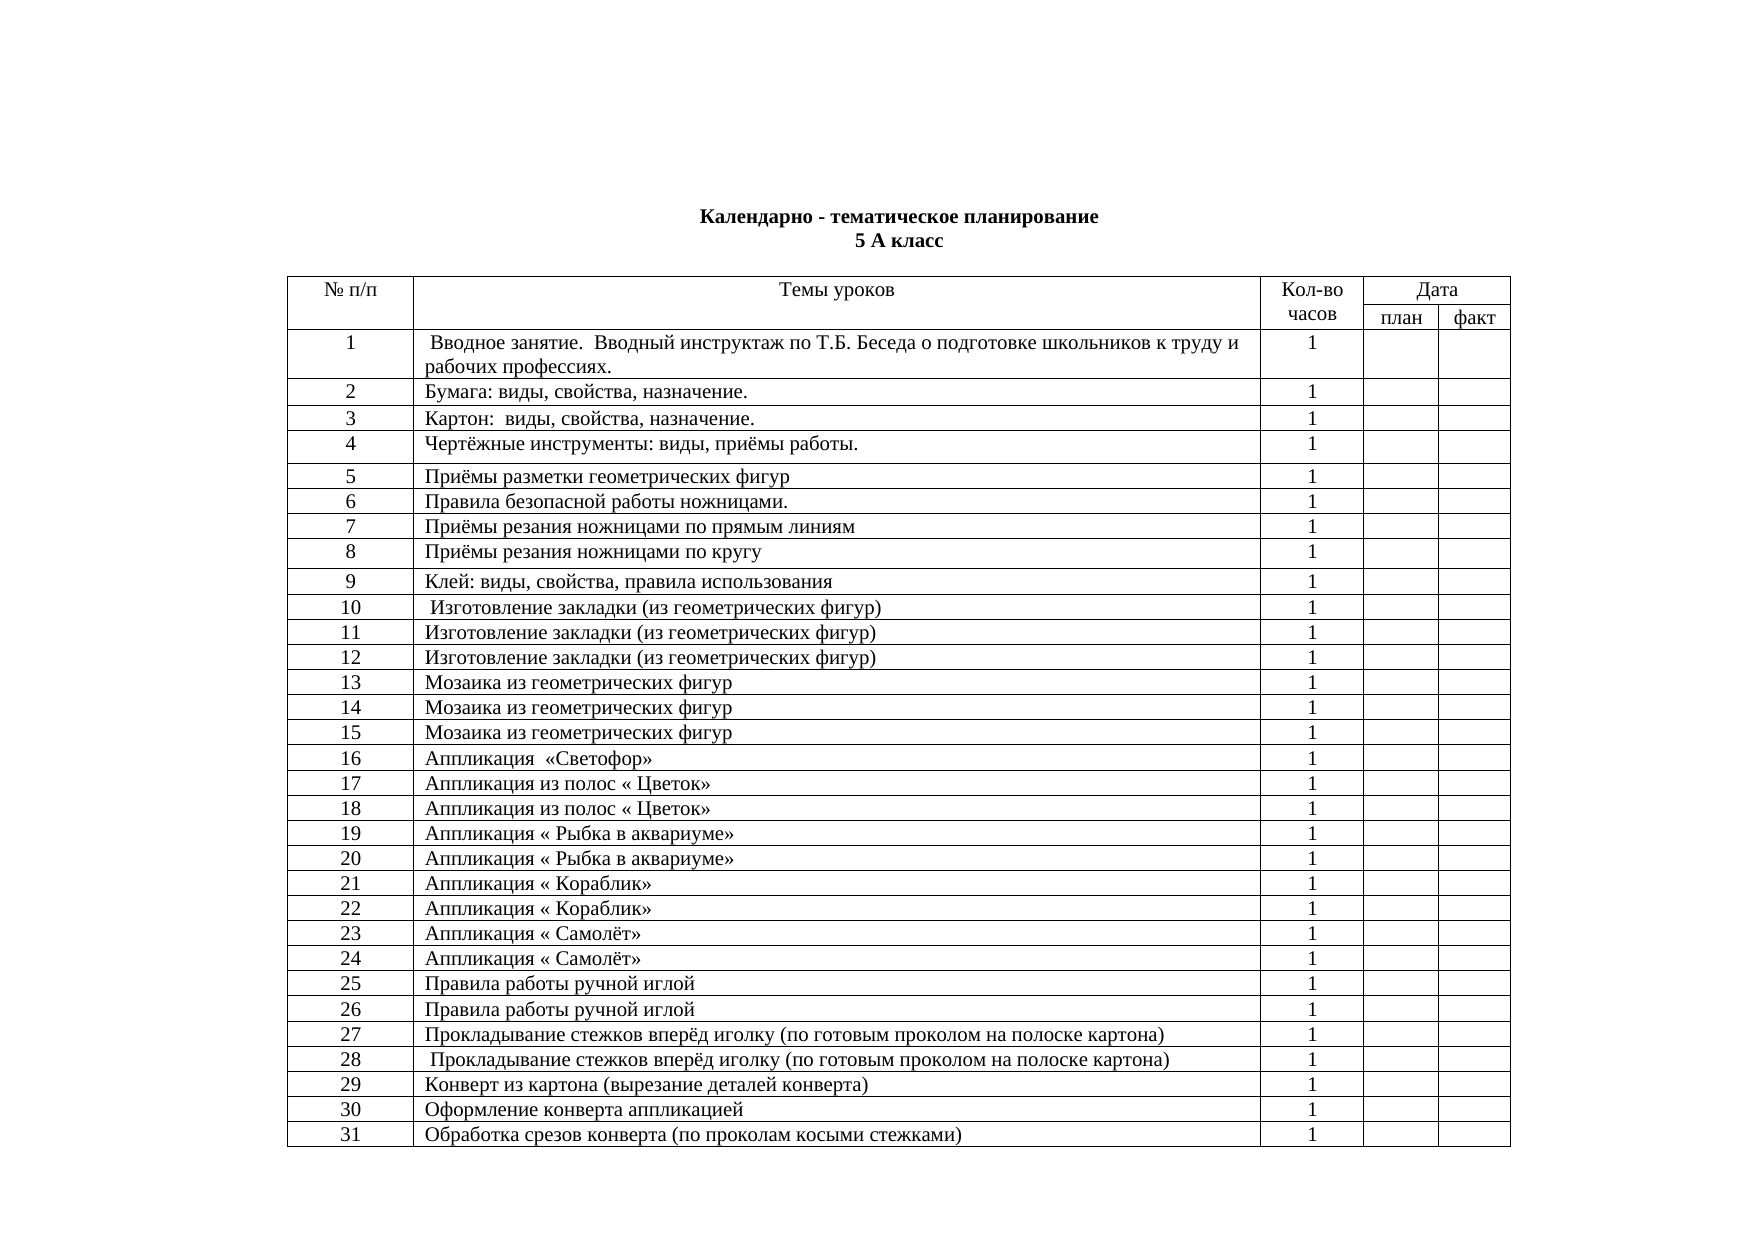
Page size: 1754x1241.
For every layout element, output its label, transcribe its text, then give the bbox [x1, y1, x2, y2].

table_cell 2 [288, 379, 413, 404]
table_cell 18 [288, 796, 413, 820]
table_cell [1364, 406, 1438, 429]
table_cell 30 [288, 1097, 413, 1121]
table_cell 27 [288, 1022, 413, 1046]
table_cell [1364, 921, 1438, 945]
table_cell [1439, 871, 1510, 895]
table_header Темы уроков [414, 277, 1260, 329]
table_cell [1364, 971, 1438, 995]
table_cell 1 [1261, 695, 1363, 719]
table_header Кол-во часов [1261, 277, 1363, 329]
table_cell Клей: виды, свойства, правила использования [414, 569, 1260, 594]
table_cell [1364, 695, 1438, 719]
table_cell 1 [1261, 1047, 1363, 1071]
table_cell 28 [288, 1047, 413, 1071]
table_cell [1439, 1072, 1510, 1096]
table_cell 20 [288, 846, 413, 870]
table_cell [1364, 1047, 1438, 1071]
table_cell 1 [1261, 489, 1363, 513]
table_cell [1364, 946, 1438, 970]
table_cell [1364, 896, 1438, 920]
table_cell [1364, 871, 1438, 895]
table_cell 1 [288, 330, 413, 378]
table_cell [1439, 330, 1510, 378]
table_cell 19 [288, 821, 413, 845]
table_cell 1 [1261, 1072, 1363, 1096]
table_cell [1364, 1022, 1438, 1046]
table_cell 1 [1261, 1122, 1363, 1146]
table_cell [1439, 1097, 1510, 1121]
table_cell [1364, 464, 1438, 488]
table_cell [1439, 720, 1510, 744]
table_cell Изготовление закладки (из геометрических фигур) [414, 595, 1260, 619]
table_cell 1 [1261, 539, 1363, 568]
table_cell 12 [288, 645, 413, 669]
table_cell [1364, 569, 1438, 594]
table_cell [1364, 771, 1438, 794]
table_cell 1 [1261, 406, 1363, 429]
table_cell [1439, 745, 1510, 769]
table_cell 7 [288, 514, 413, 538]
table_cell [1364, 846, 1438, 870]
table_cell [1439, 921, 1510, 945]
table_cell [1364, 996, 1438, 1021]
table_cell 11 [288, 620, 413, 644]
table_cell 1 [1261, 846, 1363, 870]
table_cell [1439, 946, 1510, 970]
table_cell 24 [288, 946, 413, 970]
table_cell [1439, 1022, 1510, 1046]
table_cell 29 [288, 1072, 413, 1096]
table_cell Вводное занятие. Вводный инструктаж по Т.Б. Беседа о подготовке школьников к труду и рабочих профессиях. [414, 330, 1260, 378]
table_cell 1 [1261, 1022, 1363, 1046]
table_cell [1439, 771, 1510, 794]
table_cell [1439, 1047, 1510, 1071]
table_cell [1364, 330, 1438, 378]
table_cell [1364, 1097, 1438, 1121]
table_cell 9 [288, 569, 413, 594]
table_cell [1364, 1072, 1438, 1096]
table_cell [1364, 431, 1438, 463]
table_cell Аппликация « Самолёт» [414, 946, 1260, 970]
table_cell [1439, 464, 1510, 488]
table_cell Прокладывание стежков вперёд иголку (по готовым проколом на полоске картона) [414, 1022, 1260, 1046]
table_cell 1 [1261, 720, 1363, 744]
table_cell 8 [288, 539, 413, 568]
table_cell Бумага: виды, свойства, назначение. [414, 379, 1260, 404]
table_cell Изготовление закладки (из геометрических фигур) [414, 620, 1260, 644]
text 5 А класс [118, 228, 1680, 252]
table_cell Правила безопасной работы ножницами. [414, 489, 1260, 513]
table_cell 17 [288, 771, 413, 794]
table_cell 26 [288, 996, 413, 1021]
table_cell 1 [1261, 670, 1363, 694]
table_cell [1439, 539, 1510, 568]
table_cell 13 [288, 670, 413, 694]
table_cell 23 [288, 921, 413, 945]
table_cell [1439, 379, 1510, 404]
table_cell 5 [288, 464, 413, 488]
table_cell [1439, 896, 1510, 920]
table_header № п/п [288, 277, 413, 329]
table_cell Правила работы ручной иглой [414, 996, 1260, 1021]
table_cell 1 [1261, 595, 1363, 619]
table_cell [1439, 695, 1510, 719]
table_cell 1 [1261, 464, 1363, 488]
table_cell [1439, 514, 1510, 538]
table_cell [1364, 595, 1438, 619]
table_cell [1439, 431, 1510, 463]
table_cell Аппликация « Кораблик» [414, 896, 1260, 920]
table_cell Аппликация из полос « Цветок» [414, 796, 1260, 820]
table_cell [1364, 645, 1438, 669]
table_cell [1439, 796, 1510, 820]
table_cell [1439, 821, 1510, 845]
table_cell Аппликация «Светофор» [414, 745, 1260, 769]
table_cell [1439, 971, 1510, 995]
table_cell Мозаика из геометрических фигур [414, 695, 1260, 719]
table_cell 1 [1261, 996, 1363, 1021]
table_cell [1364, 379, 1438, 404]
table_cell Аппликация « Кораблик» [414, 871, 1260, 895]
table_cell 1 [1261, 946, 1363, 970]
table_cell 1 [1261, 431, 1363, 463]
table_cell Приёмы резания ножницами по кругу [414, 539, 1260, 568]
table_cell Аппликация из полос « Цветок» [414, 771, 1260, 794]
table_cell 21 [288, 871, 413, 895]
table_cell [1439, 406, 1510, 429]
table_cell [1364, 514, 1438, 538]
table_cell 1 [1261, 379, 1363, 404]
table_cell Аппликация « Рыбка в аквариуме» [414, 846, 1260, 870]
table_cell Аппликация « Самолёт» [414, 921, 1260, 945]
table_cell [1439, 489, 1510, 513]
table_cell [1439, 846, 1510, 870]
table_cell 1 [1261, 971, 1363, 995]
table_cell 1 [1261, 1097, 1363, 1121]
table_cell 1 [1261, 745, 1363, 769]
table_cell 6 [288, 489, 413, 513]
table_cell Правила работы ручной иглой [414, 971, 1260, 995]
table_cell 1 [1261, 921, 1363, 945]
table_cell [1364, 745, 1438, 769]
table_cell Чертёжные инструменты: виды, приёмы работы. [414, 431, 1260, 463]
table_cell факт [1439, 305, 1510, 329]
table_cell 1 [1261, 569, 1363, 594]
table_cell [1439, 620, 1510, 644]
table_cell 1 [1261, 896, 1363, 920]
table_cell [414, 1122, 1260, 1146]
table_cell 10 [288, 595, 413, 619]
table_cell [1439, 569, 1510, 594]
table_cell 31 [288, 1122, 413, 1146]
table_cell 14 [288, 695, 413, 719]
table_cell 1 [1261, 330, 1363, 378]
table_header Дата [1364, 277, 1510, 304]
table_cell 1 [1261, 796, 1363, 820]
table_cell 25 [288, 971, 413, 995]
table_cell 1 [1261, 871, 1363, 895]
table_cell [1364, 539, 1438, 568]
table_cell Мозаика из геометрических фигур [414, 670, 1260, 694]
table_cell Аппликация « Рыбка в аквариуме» [414, 821, 1260, 845]
table_cell [1364, 796, 1438, 820]
table_cell Приёмы разметки геометрических фигур [414, 464, 1260, 488]
table_cell 1 [1261, 645, 1363, 669]
table_cell Изготовление закладки (из геометрических фигур) [414, 645, 1260, 669]
table_cell 15 [288, 720, 413, 744]
table_cell Мозаика из геометрических фигур [414, 720, 1260, 744]
table_cell 16 [288, 745, 413, 769]
table_cell 1 [1261, 771, 1363, 794]
table_cell [1364, 489, 1438, 513]
table_cell 3 [288, 406, 413, 429]
table_cell Конверт из картона (вырезание деталей конверта) [414, 1072, 1260, 1096]
table_cell [1439, 996, 1510, 1021]
table_cell [1364, 720, 1438, 744]
table_cell [1439, 645, 1510, 669]
table_cell 1 [1261, 620, 1363, 644]
table_cell [1364, 620, 1438, 644]
table_cell 22 [288, 896, 413, 920]
table_cell [1439, 1122, 1510, 1146]
table_cell [1364, 821, 1438, 845]
table_cell [1364, 1122, 1438, 1146]
table_cell [1439, 595, 1510, 619]
table_cell Оформление конверта аппликацией [414, 1097, 1260, 1121]
table_cell 1 [1261, 514, 1363, 538]
table_cell план [1364, 305, 1438, 329]
table_cell Прокладывание стежков вперёд иголку (по готовым проколом на полоске картона) [414, 1047, 1260, 1071]
table_cell 1 [1261, 821, 1363, 845]
table_cell [1439, 670, 1510, 694]
table_cell [1364, 670, 1438, 694]
text Календарно - тематическое планирование [118, 203, 1680, 228]
table_cell Приёмы резания ножницами по прямым линиям [414, 514, 1260, 538]
table_cell Картон: виды, свойства, назначение. [414, 406, 1260, 429]
table_cell 4 [288, 431, 413, 463]
